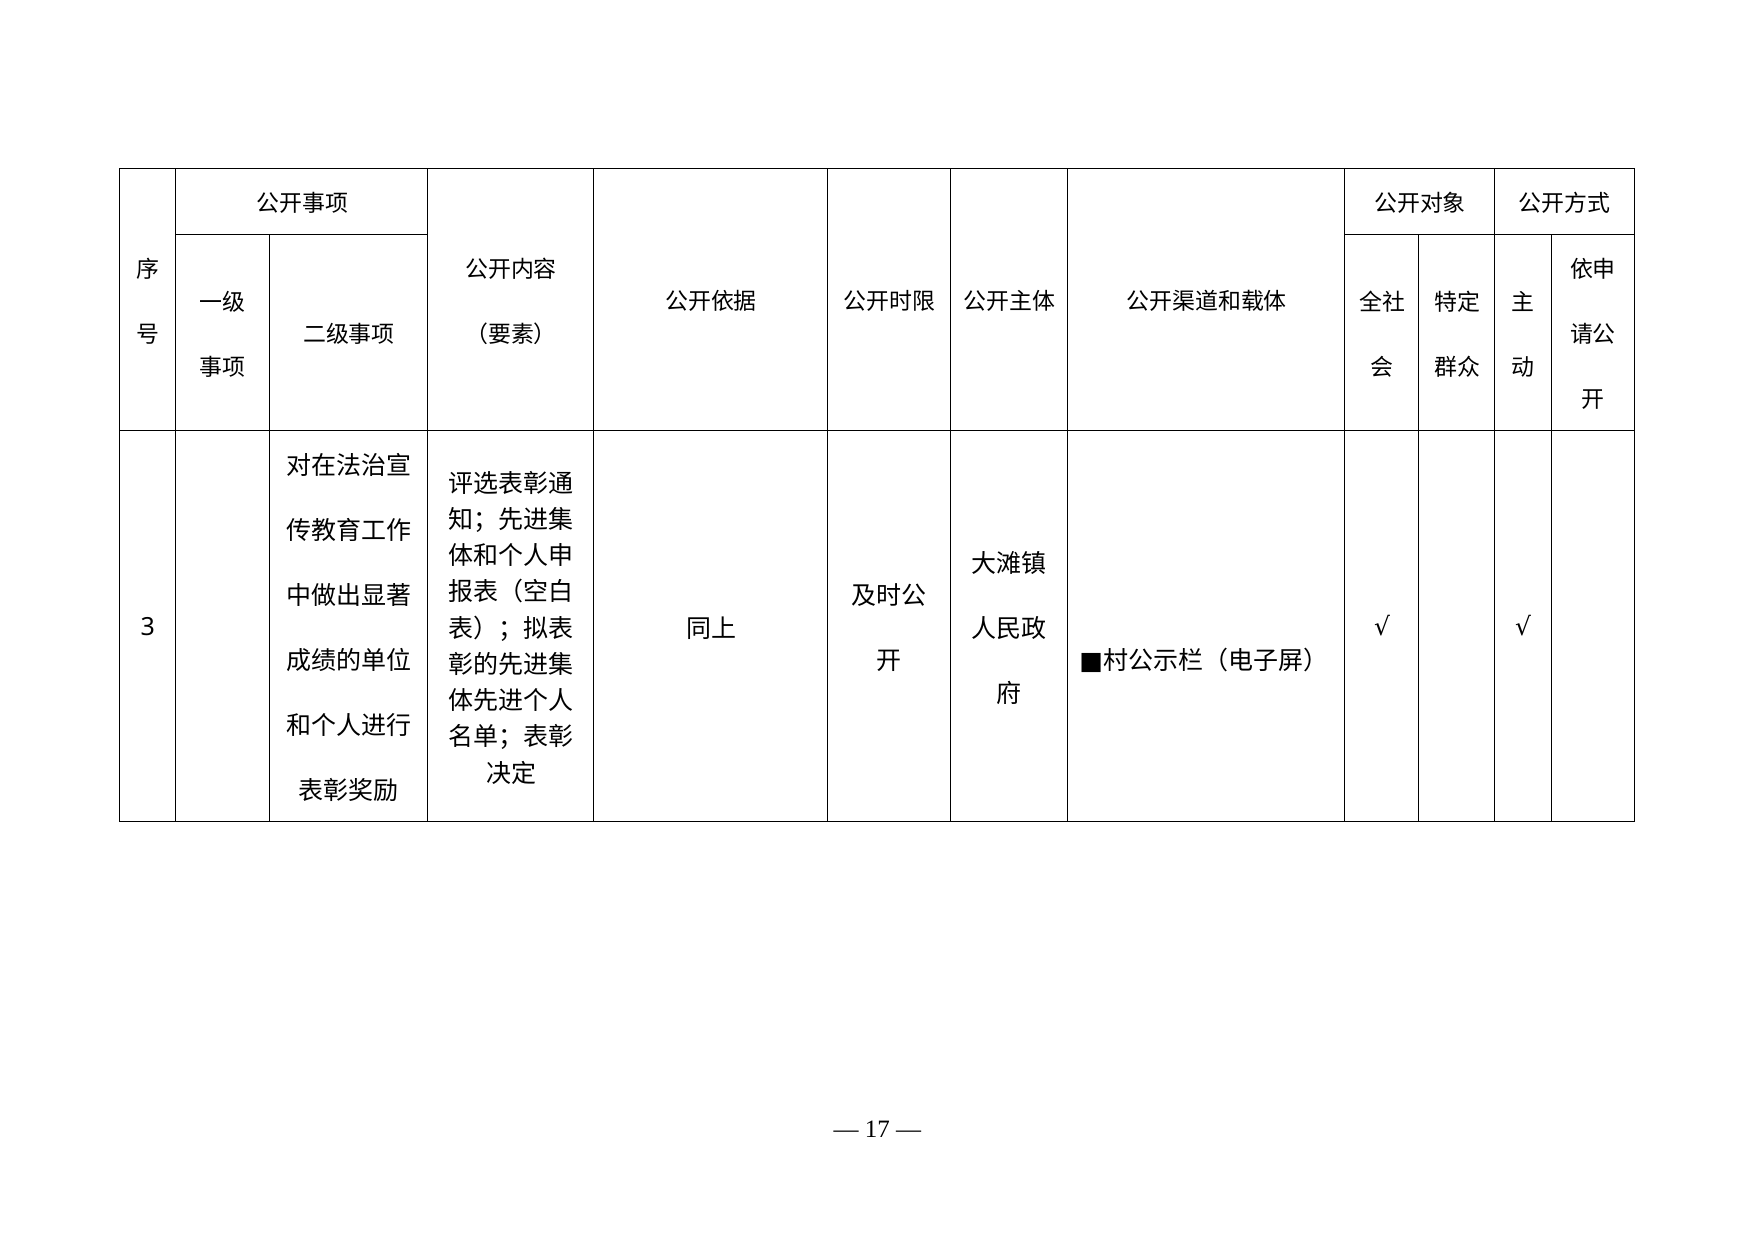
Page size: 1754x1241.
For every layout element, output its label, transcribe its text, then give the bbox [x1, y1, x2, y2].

table_header 公开依据 [594, 169, 827, 430]
table_header 序号 [120, 169, 175, 430]
table_cell 一级 事项 [176, 235, 269, 430]
table_header 公开主体 [951, 169, 1067, 430]
table_cell [1552, 431, 1634, 821]
table_header 公开内容 （要素） [428, 169, 593, 430]
table_cell 及时公开 [828, 431, 950, 821]
table_cell 依申请公开 [1552, 235, 1634, 430]
table_cell 3 [120, 431, 175, 821]
table_header 公开时限 [828, 169, 950, 430]
table_cell 评选表彰通知；先进集体和个人申报表（空白表）；拟表彰的先进集体先进个人名单；表彰决定 [428, 431, 593, 821]
table_header 公开渠道和载体 [1068, 169, 1344, 430]
table_cell √ [1495, 431, 1551, 821]
table_cell 主动 [1495, 235, 1551, 430]
table_cell 同上 [594, 431, 827, 821]
table_cell 全社会 [1345, 235, 1418, 430]
table_cell [1419, 431, 1494, 821]
table_cell 特定群众 [1419, 235, 1494, 430]
table_cell 对在法治宣传教育工作中做出显著成绩的单位和个人进行表彰奖励 [270, 431, 427, 821]
table_cell 二级事项 [270, 235, 427, 430]
table_header 公开事项 [176, 169, 427, 234]
table_header 公开对象 [1345, 169, 1494, 234]
table_cell √ [1345, 431, 1418, 821]
table_cell 大滩镇人民政府 [951, 431, 1067, 821]
table_cell ■村公示栏（电子屏） [1068, 431, 1344, 821]
table_header 公开方式 [1495, 169, 1634, 234]
